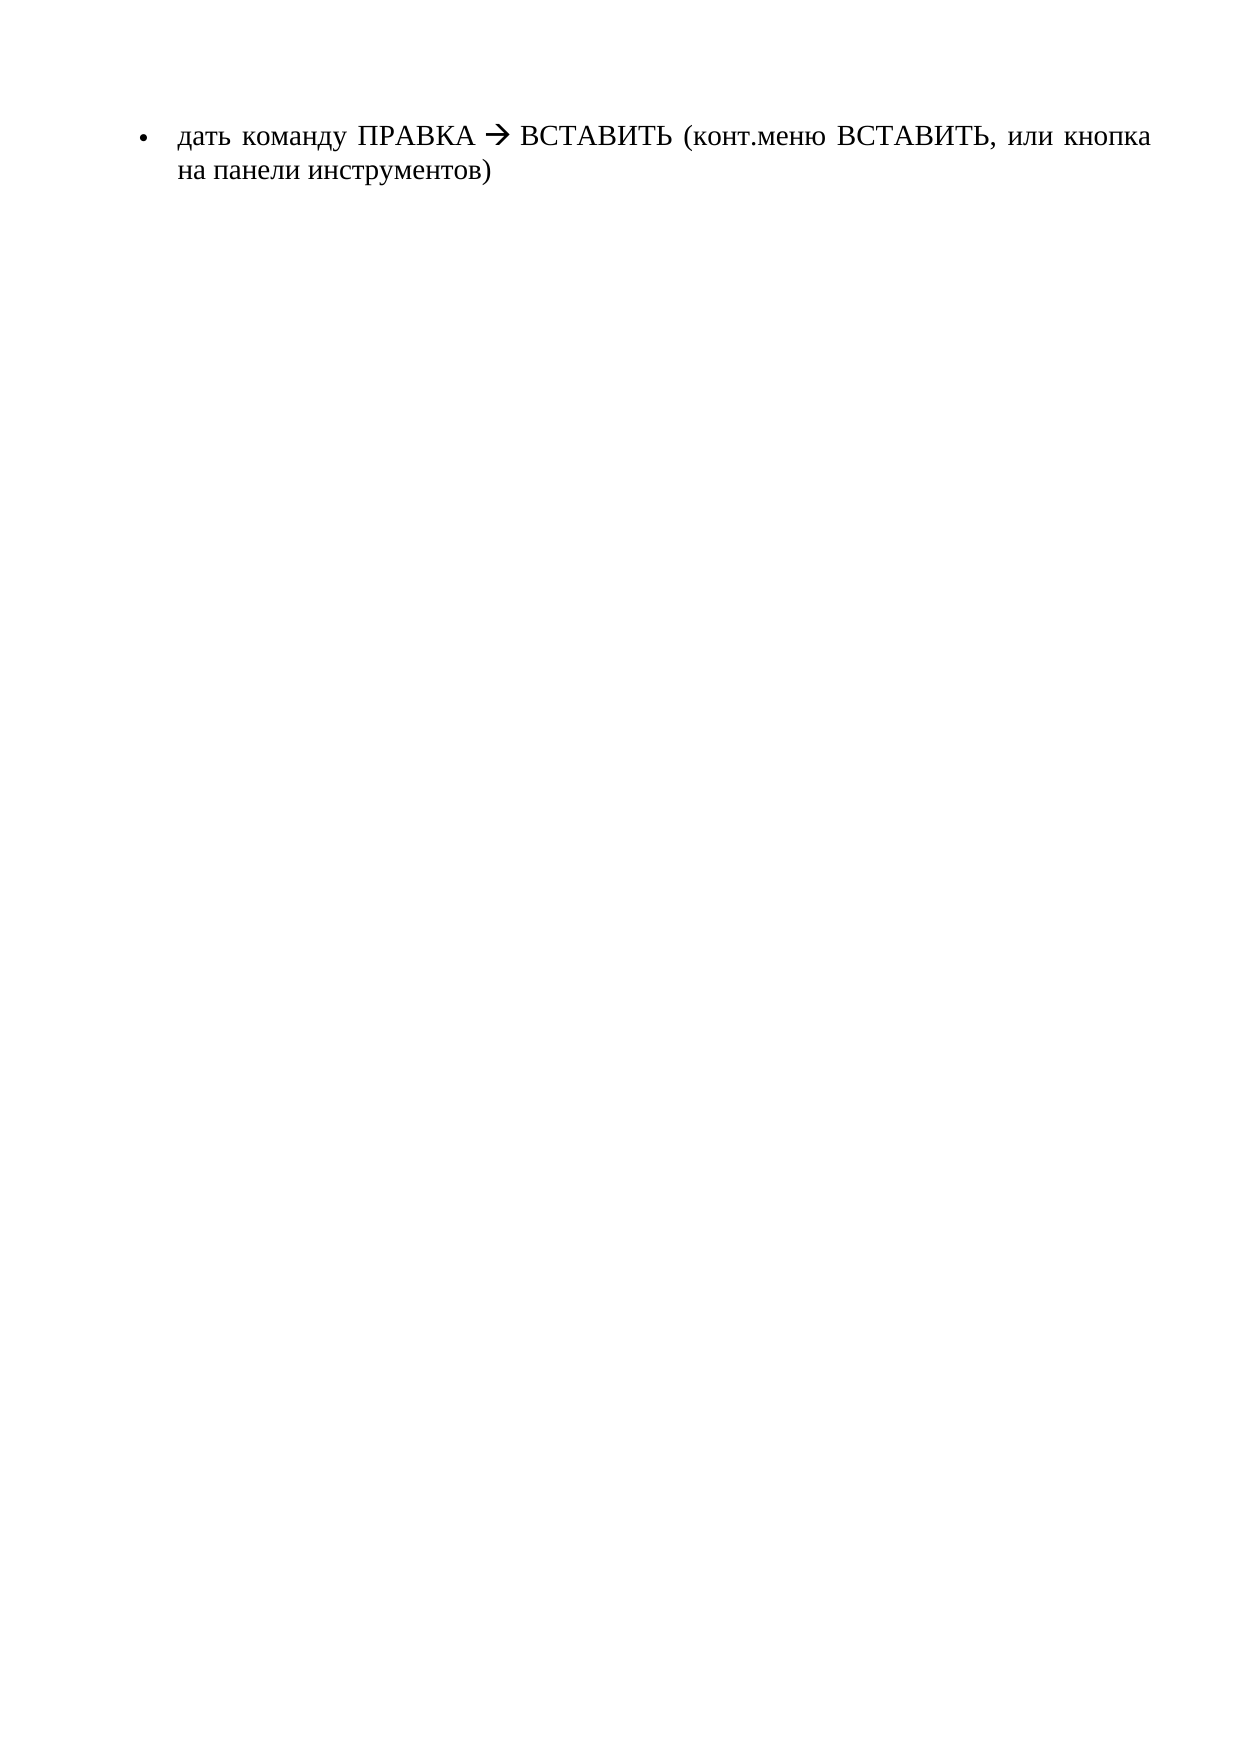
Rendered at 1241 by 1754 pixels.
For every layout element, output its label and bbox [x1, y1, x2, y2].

list [140, 118, 1152, 185]
